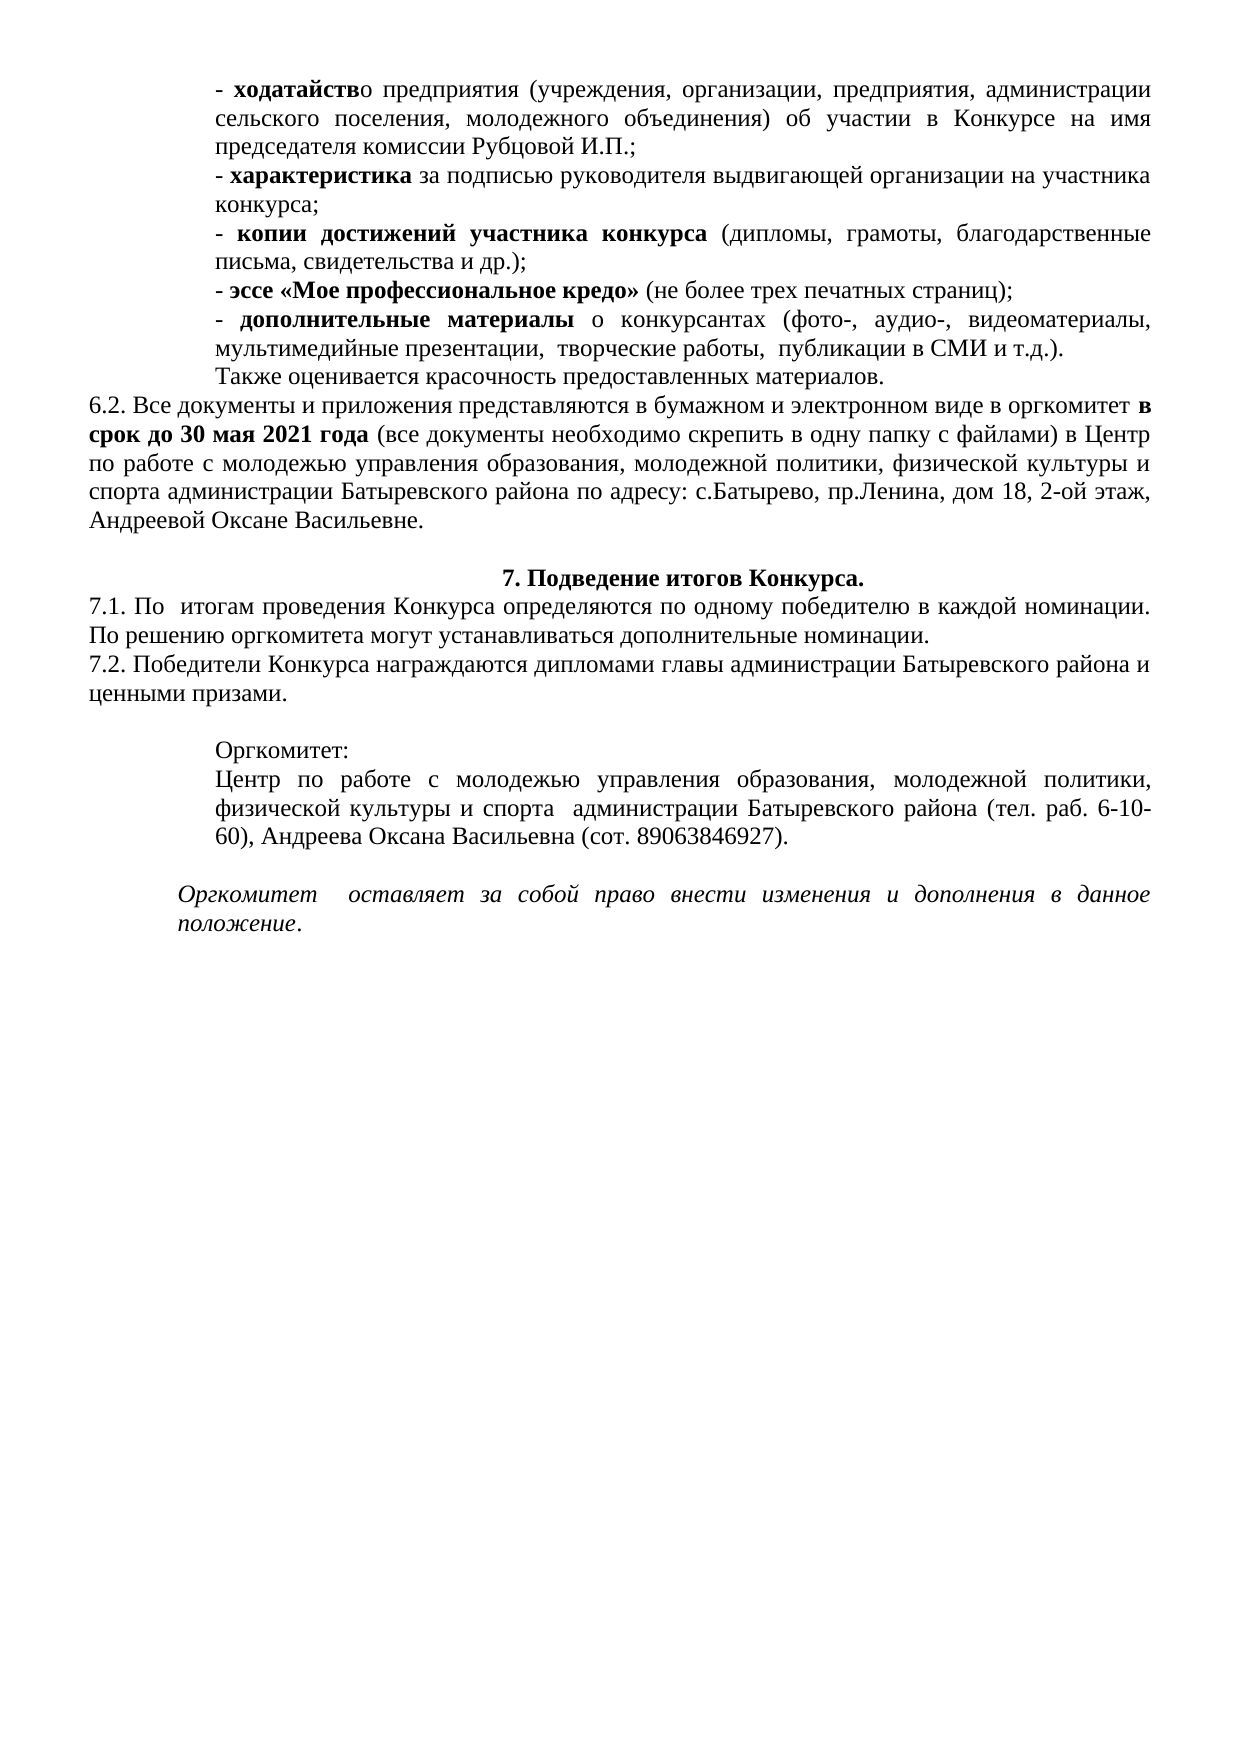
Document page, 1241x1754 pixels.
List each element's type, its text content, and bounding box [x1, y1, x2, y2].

text 6.2. Все документы и приложения представляются в бумажном и электронном виде в оргкомитет в срок до 30 мая 2021 года (все документы необходимо скрепить в одну папку с файлами) в Центр по работе с молодежью управления образования, молодежной политики, физической культуры и спорта администрации Батыревского района по адресу: с.Батырево, пр.Ленина, дом 18, 2-ой этаж, Андреевой Оксане Васильевне. [88, 390, 1152, 534]
text Также оценивается красочность предоставленных материалов. [215, 361, 1152, 390]
text - копии достижений участника конкурса (дипломы, грамоты, благодарственные письма, свидетельства и др.); [215, 218, 1152, 275]
text 7.1. По итогам проведения Конкурса определяются по одному победителю в каждой номинации. По решению оргкомитета могут устанавливаться дополнительные номинации. [88, 591, 1152, 649]
text Оргкомитет оставляет за собой право внести изменения и дополнения в данное положение. [177, 879, 1152, 936]
text - ходатайство предприятия (учреждения, организации, предприятия, администрации сельского поселения, молодежного объединения) об участии в Конкурсе на имя председателя комиссии Рубцовой И.П.; [215, 74, 1152, 160]
text - характеристика за подписью руководителя выдвигающей организации на участника конкурса; [215, 160, 1152, 218]
text - эссе «Мое профессиональное кредо» (не более трех печатных страниц); [215, 275, 1152, 304]
text 7.2. Победители Конкурса награждаются дипломами главы администрации Батыревского района и ценными призами. [88, 649, 1152, 706]
text Оргкомитет: [215, 735, 1152, 764]
text 7. Подведение итогов Конкурса. [215, 563, 1152, 591]
text - дополнительные материалы о конкурсантах (фото-, аудио-, видеоматериалы, мультимедийные презентации, творческие работы, публикации в СМИ и т.д.). [215, 304, 1152, 361]
text Центр по работе с молодежью управления образования, молодежной политики, физической культуры и спорта администрации Батыревского района (тел. раб. 6-10-60), Андреева Оксана Васильевна (сот. 89063846927). [215, 764, 1152, 850]
